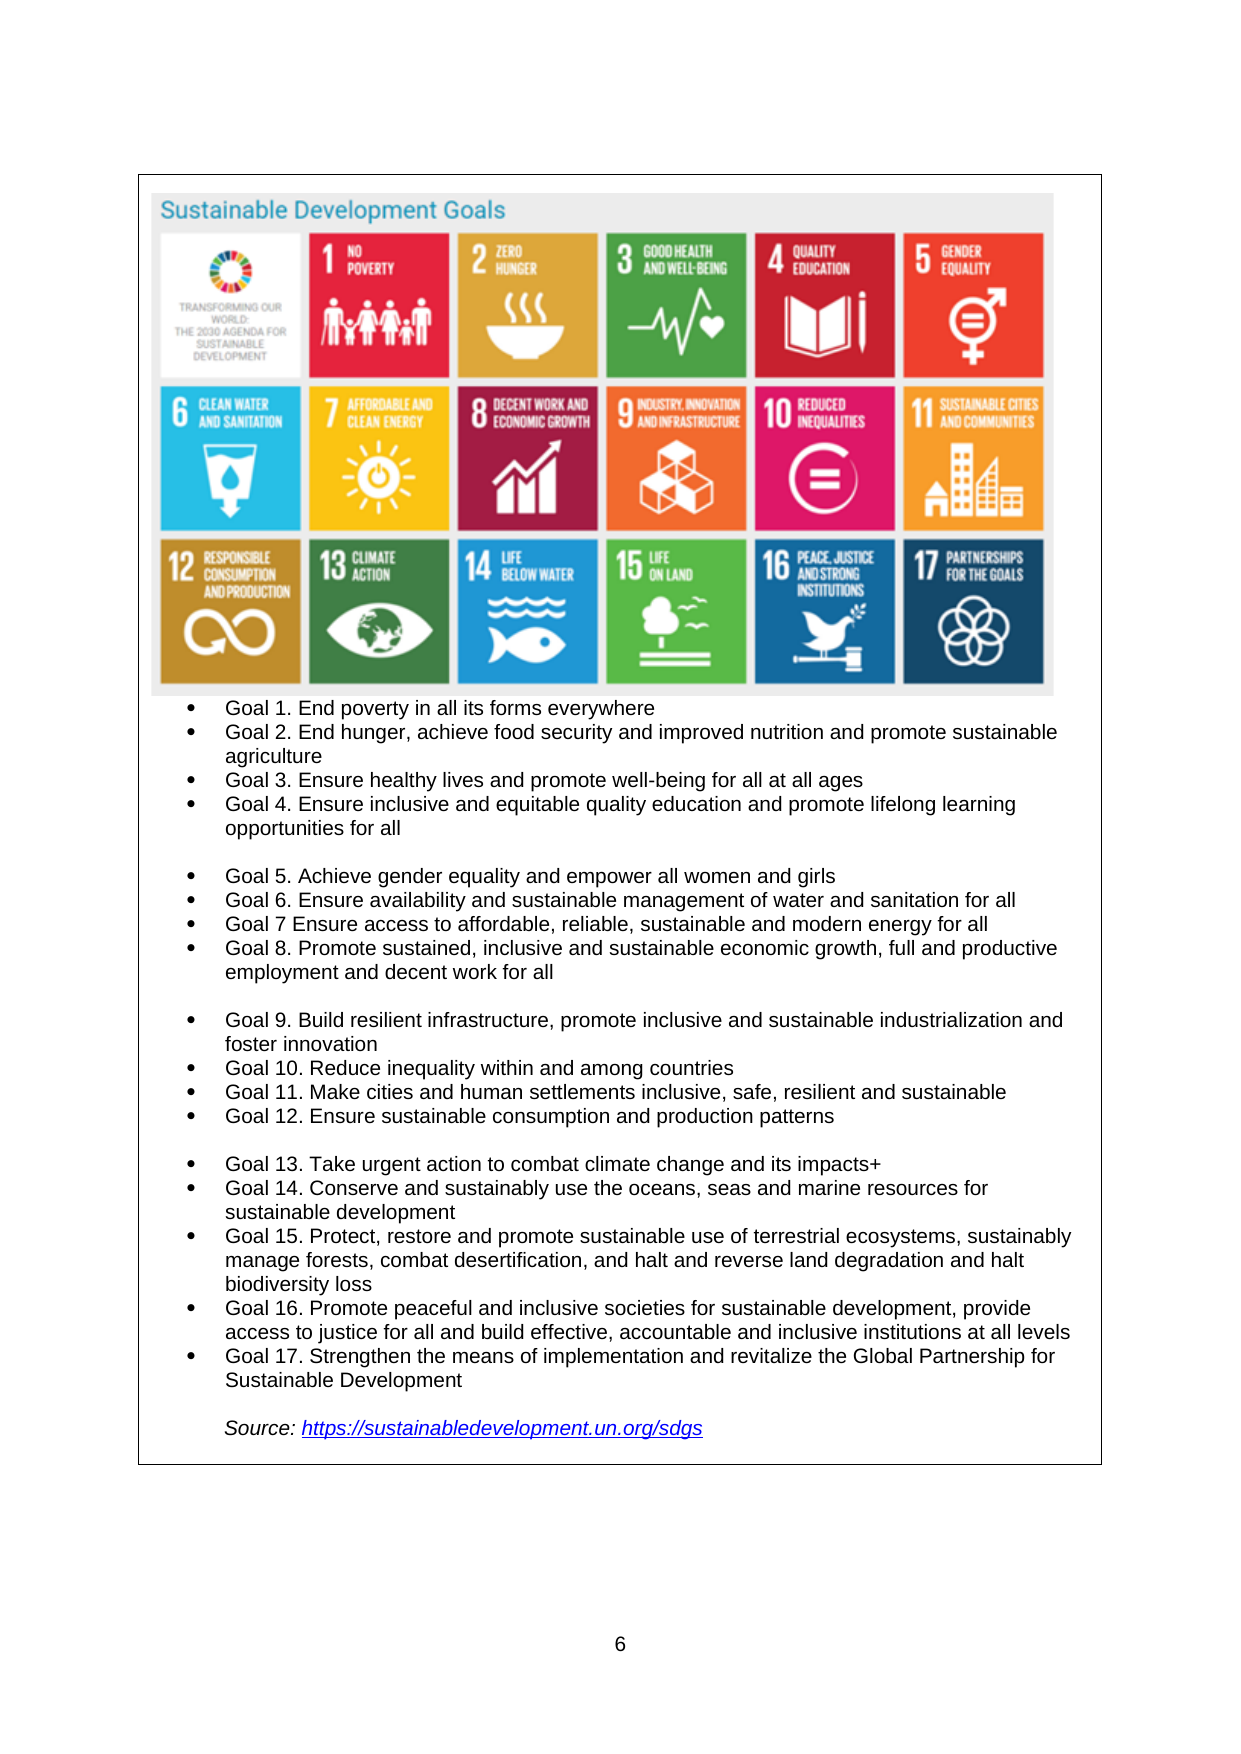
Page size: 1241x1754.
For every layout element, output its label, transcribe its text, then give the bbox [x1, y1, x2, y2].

picture [151, 193, 1054, 696]
table_header Goal 1. End poverty in all its forms everywhere Goal 2. End hunger, achieve food security and improved nutrition and promote sustainable agriculture Goal 3. Ensure healthy lives and promote well-being for all at all ages Goal 4. Ensure inclusive and equitable quality education and promote lifelong learning opportunities for all Goal 5. Achieve gender equality and empower all women and girls Goal 6. Ensure availability and sustainable management of water and sanitation for all Goal 7 Ensure access to affordable, reliable, sustainable and modern energy for all Goal 8. Promote sustained, inclusive and sustainable economic growth, full and productive employment and decent work for all Goal 9. Build resilient infrastructure, promote inclusive and sustainable industrialization and foster innovation Goal 10. Reduce inequality within and among countries Goal 11. Make cities and human settlements inclusive, safe, resilient and sustainable Goal 12. Ensure sustainable consumption and production patterns Goal 13. Take urgent action to combat climate change and its impacts+ Goal 14. Conserve and sustainably use the oceans, seas and marine resources for sustainable development Goal 15. Protect, restore and promote sustainable use of terrestrial ecosystems, sustainably manage forests, combat desertification, and halt and reverse land degradation and halt biodiversity loss Goal 16. Promote peaceful and inclusive societies for sustainable development, provide access to justice for all and build effective, accountable and inclusive institutions at all levels Goal 17. Strengthen the means of implementation and revitalize the Global Partnership for Sustainable Development Source: https://sustainabledevelopment.un.org/sdgs [139, 175, 1101, 1464]
